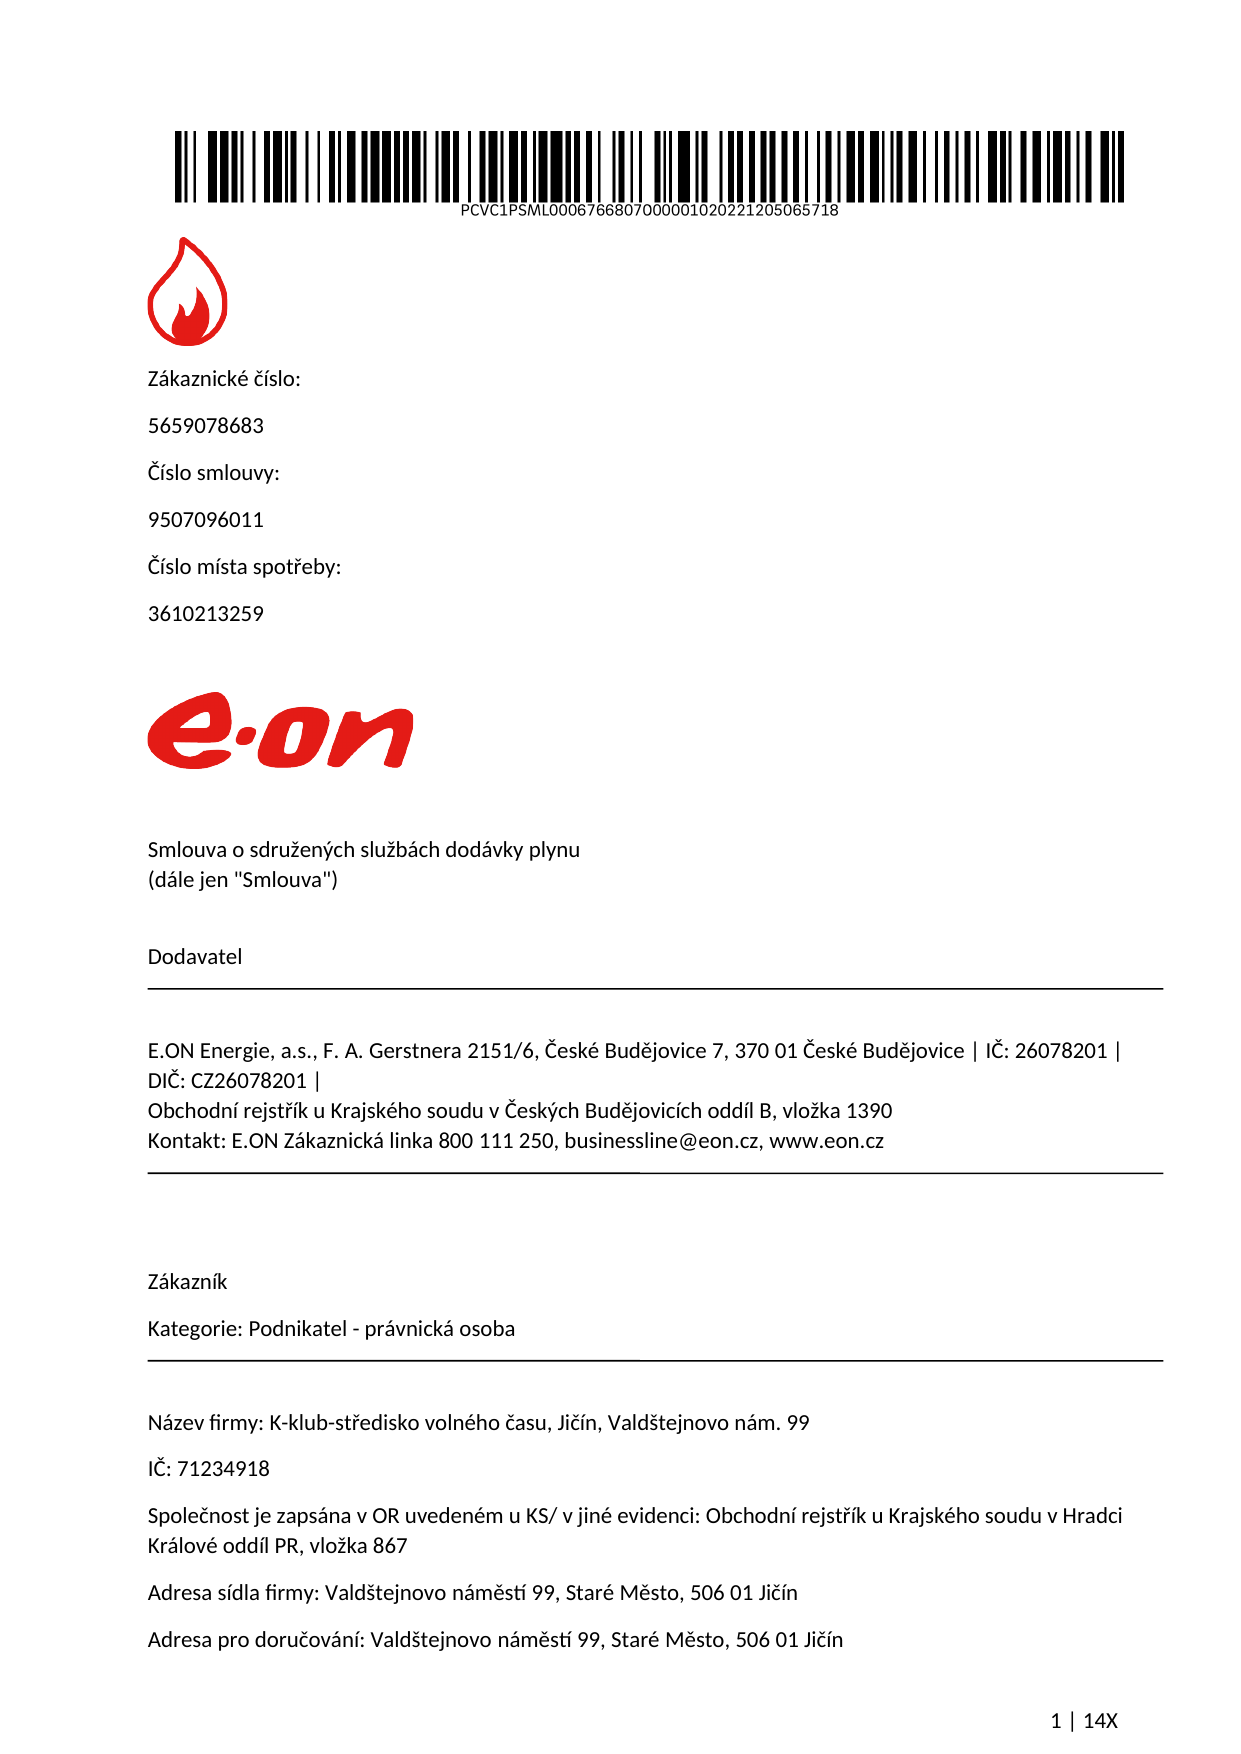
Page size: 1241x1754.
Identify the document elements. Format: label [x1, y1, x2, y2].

picture [175, 131, 1124, 216]
picture [147, 237, 228, 346]
picture [147, 692, 414, 769]
